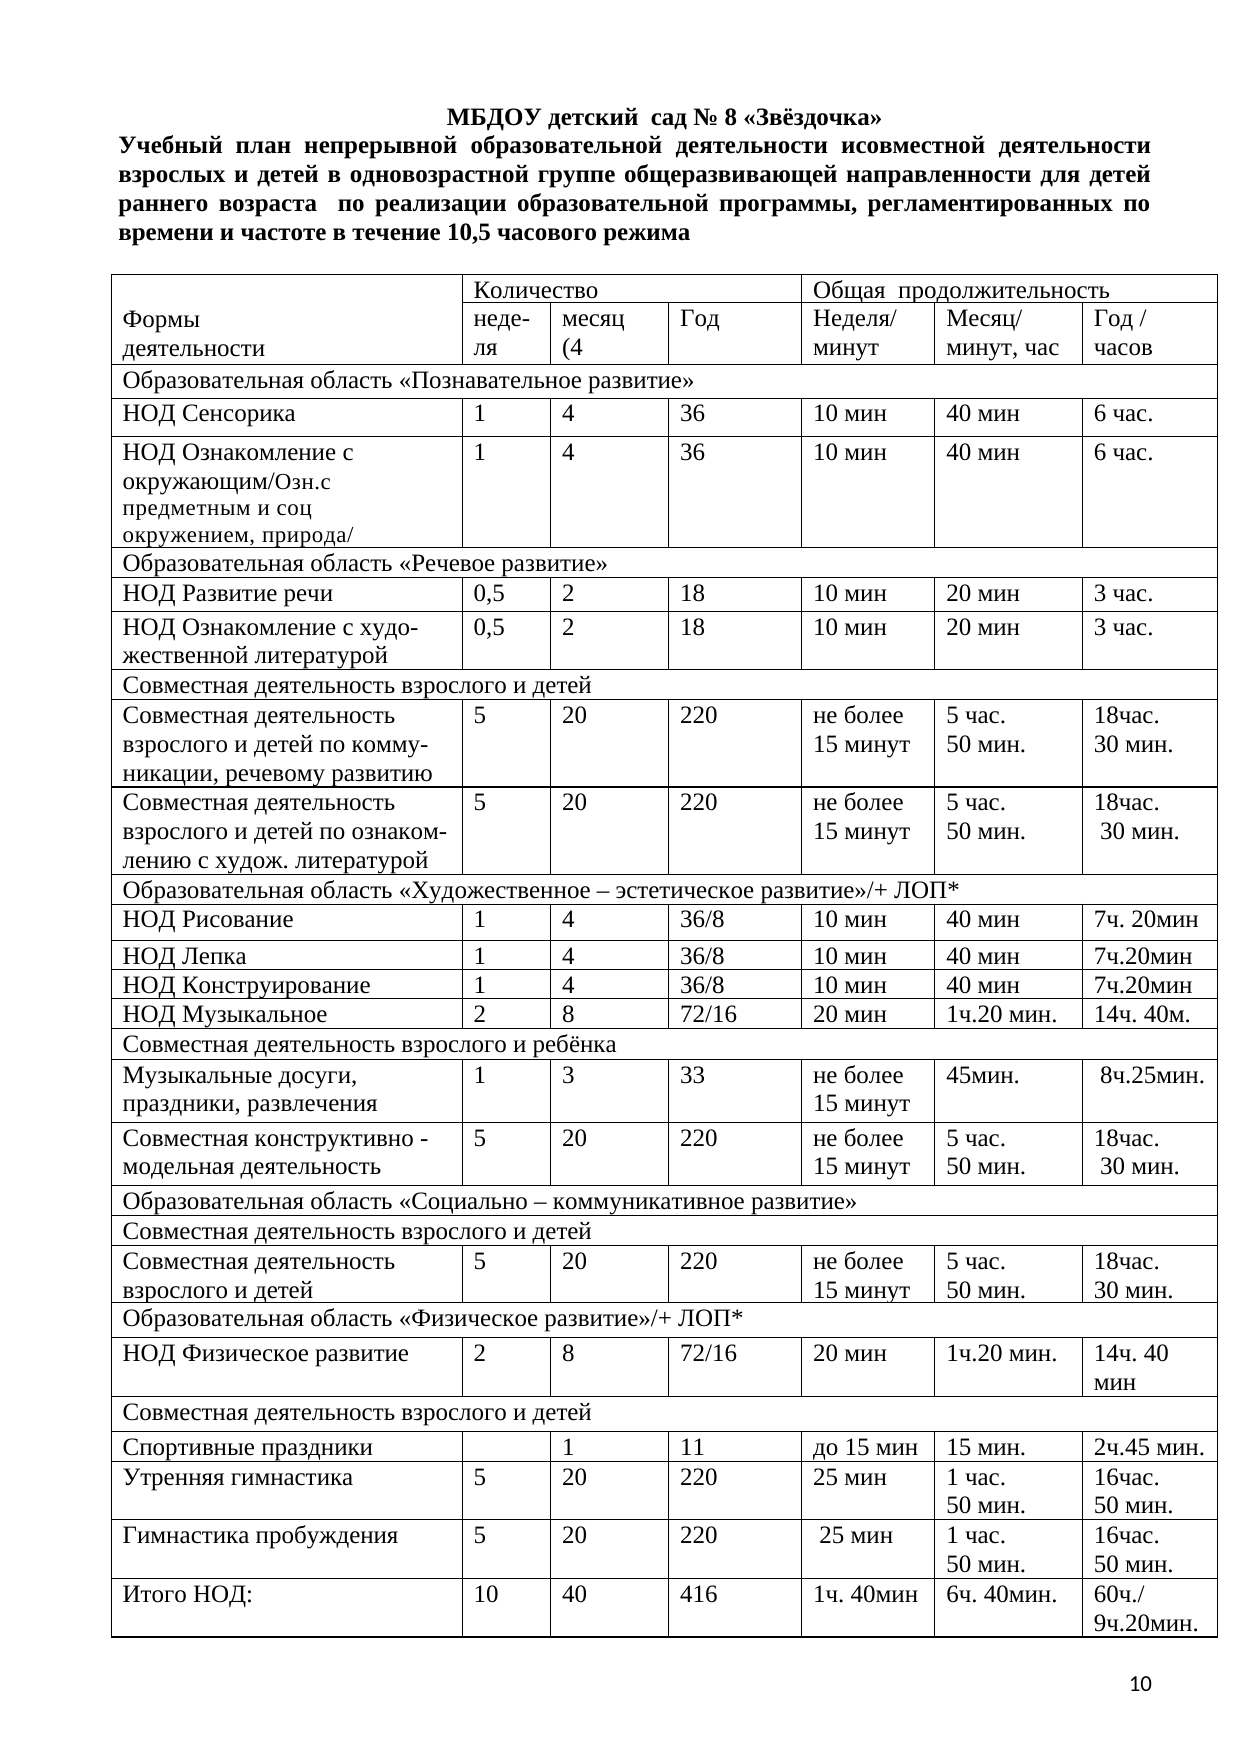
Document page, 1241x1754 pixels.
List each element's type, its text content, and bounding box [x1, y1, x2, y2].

table_cell 5 час. 50 мин. [935, 788, 1082, 874]
table_cell Совместная деятельность взрослого и детей по ознаком- лению с худож. литературой [112, 788, 462, 874]
table_header Формы деятельности [112, 275, 462, 364]
table_cell Образовательная область «Социально – коммуникативное развитие» [112, 1186, 1217, 1215]
table_cell 18час. 30 мин. [1083, 1123, 1217, 1185]
table_cell 18 [669, 612, 801, 669]
table_cell 2 [551, 612, 668, 669]
table_cell 36/8 [669, 970, 801, 998]
table_cell НОД Сенсорика [112, 399, 462, 436]
table_header Количество [463, 275, 801, 302]
table_cell 36 [669, 437, 801, 547]
table_cell 2 [463, 999, 550, 1028]
table_cell 220 [669, 1520, 801, 1578]
table_cell Спортивные праздники [112, 1432, 462, 1461]
table_cell Совместная деятельность взрослого и детей [112, 1397, 1217, 1431]
table_cell 16час. 50 мин. [1083, 1520, 1217, 1578]
table_cell 20 мин [935, 578, 1082, 611]
table_cell НОД Физическое развитие [112, 1338, 462, 1396]
table_cell [1076, 365, 1217, 397]
table_cell 40 мин [935, 970, 1082, 998]
table_cell [463, 1432, 550, 1461]
table_cell 16час. 50 мин. [1083, 1462, 1217, 1519]
table_cell 220 [669, 700, 801, 786]
table_cell 2ч.45 мин. [1083, 1432, 1217, 1461]
table_cell 40 мин [935, 941, 1082, 969]
table_cell 45мин. [935, 1060, 1082, 1122]
table_cell 72/16 [669, 999, 801, 1028]
table_cell 220 [669, 1123, 801, 1185]
table_cell 1 [463, 437, 550, 547]
table_cell 6 час. [1083, 437, 1217, 547]
table_cell Образовательная область «Речевое развитие» [112, 548, 778, 577]
table_cell 4 [551, 941, 668, 969]
table_cell 6ч. 40мин. [935, 1579, 1082, 1636]
table_cell 2 [463, 1338, 550, 1396]
table_cell 1 час. 50 мин. [935, 1462, 1082, 1519]
table_cell Месяц/ минут, час [935, 303, 1082, 364]
table_cell 3 [551, 1060, 668, 1122]
table_cell 33 [669, 1060, 801, 1122]
table_cell месяц (4 недели) [551, 303, 668, 364]
table_cell НОД Музыкальное [112, 999, 462, 1028]
table_cell не более 15 минут [802, 1123, 934, 1185]
table_cell 1ч.20 мин. [935, 999, 1082, 1028]
table_cell 20 [551, 1246, 668, 1302]
table_cell не более 15 минут [802, 788, 934, 874]
text Учебный план непрерывной образовательной деятельности исовместной деятельности взрослых и детей в одновозрастной группе общеразвивающей направленности для детей раннего возраста по реализации образовательной программы, регламентированных по времени и частоте в течение 10,5 часового режима [118, 131, 1152, 246]
table_cell 0,5 [463, 578, 550, 611]
table_cell 20 мин [935, 612, 1082, 669]
table_cell 8 [551, 999, 668, 1028]
table_cell 72/16 [669, 1338, 801, 1396]
table_cell Образовательная область «Физическое развитие»/+ ЛОП* [112, 1303, 1217, 1337]
table_cell 7ч. 20мин [1083, 905, 1217, 940]
table_cell 1 час. 50 мин. [935, 1520, 1082, 1578]
table_cell 1 [551, 1432, 668, 1461]
table_cell Образовательная область «Познавательное развитие» [112, 365, 1076, 397]
table_cell [778, 548, 1217, 577]
table_cell НОД Ознакомление с худо- жественной литературой [112, 612, 462, 669]
table_cell НОД Ознакомление с окружающим/Озн.с предметным и соц окружением, природа/ [112, 437, 462, 547]
table_cell 60ч./ 9ч.20мин. [1083, 1579, 1217, 1636]
table_cell Год (11месяцев) [669, 303, 801, 364]
table_cell 18час. 30 мин. [1083, 788, 1217, 874]
table_cell 5 час. 50 мин. [935, 700, 1082, 786]
table_cell Год / часов (11месяцев) [1083, 303, 1217, 364]
table_cell 10 мин [802, 399, 934, 436]
table_cell 40 мин [935, 399, 1082, 436]
table_cell Гимнастика пробуждения [112, 1520, 462, 1578]
table_cell 5 час. 50 мин. [935, 1246, 1082, 1302]
table_cell 36/8 [669, 941, 801, 969]
table_cell 20 [551, 788, 668, 874]
table_cell 5 [463, 788, 550, 874]
table_cell [802, 970, 934, 998]
table_cell Музыкальные досуги, праздники, развлечения [112, 1060, 462, 1122]
table_cell Совместная деятельность взрослого и ребёнка [112, 1029, 1217, 1059]
table_cell 4 [551, 437, 668, 547]
table_cell 1 [463, 1060, 550, 1122]
table_cell 20 мин [802, 999, 934, 1028]
table_cell Образовательная область «Художественное – эстетическое развитие»/+ ЛОП* [112, 875, 1217, 903]
table_cell 2 [551, 578, 668, 611]
table_cell 7ч.20мин [1083, 941, 1217, 969]
table_cell 220 [669, 1246, 801, 1302]
table_cell 1 [463, 399, 550, 436]
table_cell 10 мин [802, 905, 934, 940]
table_cell до 15 мин [802, 1432, 934, 1461]
table_cell НОД Лепка [112, 941, 462, 969]
table_cell 7ч.20мин [1083, 970, 1217, 998]
table_cell Итого НОД: [112, 1579, 462, 1636]
table_cell 3 час. [1083, 578, 1217, 611]
table_cell 8 [551, 1338, 668, 1396]
table_cell 10 мин [802, 437, 934, 547]
table_cell 1 [463, 941, 550, 969]
table_cell 5 [463, 1462, 550, 1519]
table_cell не более 15 минут [802, 700, 934, 786]
table_cell 18 [669, 578, 801, 611]
table_cell НОД Развитие речи [112, 578, 462, 611]
table_cell 4 [551, 970, 668, 998]
table_cell 25 мин [802, 1462, 934, 1519]
table_cell 15 мин. [935, 1432, 1082, 1461]
table_cell 5 час. 50 мин. [935, 1123, 1082, 1185]
table_cell 1ч. 40мин [802, 1579, 934, 1636]
table_cell [802, 578, 934, 611]
table_header Общая продолжительность Общая продолжительность [802, 275, 1217, 302]
table_cell 20 мин [802, 1338, 934, 1396]
table_cell 5 [463, 1246, 550, 1302]
table_cell 1 [463, 970, 550, 998]
table_cell 220 [669, 1462, 801, 1519]
table_cell 220 [669, 788, 801, 874]
table_cell 25 мин [802, 1520, 934, 1578]
table_cell Утренняя гимнастика [112, 1462, 462, 1519]
table_cell 0,5 [463, 612, 550, 669]
table_cell НОД Рисование [112, 905, 462, 940]
table_cell не более 15 минут [802, 1060, 934, 1122]
table_cell 20 [551, 1123, 668, 1185]
table_cell Совместная деятельность взрослого и детей по комму- никации, речевому развитию [112, 700, 462, 786]
table_cell 5 [463, 1520, 550, 1578]
table_cell 40 мин [935, 905, 1082, 940]
table_cell 20 [551, 1520, 668, 1578]
table_cell Совместная деятельность взрослого и детей [112, 670, 669, 699]
table_cell 36 [669, 399, 801, 436]
table_cell Совместная деятельность взрослого и детей [112, 1216, 1217, 1245]
table_cell 5 [463, 1123, 550, 1185]
table_cell 36/8 [669, 905, 801, 940]
table_cell 1ч.20 мин. [935, 1338, 1082, 1396]
table_cell 416 [669, 1579, 801, 1636]
table_cell 11 [669, 1432, 801, 1461]
table_cell 20 [551, 700, 668, 786]
table_cell Совместная деятельность взрослого и детей [112, 1246, 462, 1302]
table_cell 8ч.25мин. [1083, 1060, 1217, 1122]
table_cell Совместная конструктивно - модельная деятельность [112, 1123, 462, 1185]
table_cell 6 час. [1083, 399, 1217, 436]
table_cell НОД Конструирование [112, 970, 462, 998]
table_cell не более 15 минут [802, 1246, 934, 1302]
table_cell 1 [463, 905, 550, 940]
table_cell 20 [551, 1462, 668, 1519]
table_cell 5 [463, 700, 550, 786]
text МБДОУ детский сад № 8 «Звёздочка» [118, 102, 1152, 131]
table_cell 3 час. [1083, 612, 1217, 669]
table_cell [802, 612, 934, 669]
table_cell неде- ля [463, 303, 550, 364]
table_cell 14ч. 40м. мин [1083, 999, 1217, 1028]
table_cell 40 [551, 1579, 668, 1636]
table_cell 10 мин [802, 941, 934, 969]
table_cell 4 [551, 905, 668, 940]
table_cell 10 [463, 1579, 550, 1636]
table_cell 4 [551, 399, 668, 436]
table_cell 18час. 30 мин. [1083, 700, 1217, 786]
table_cell [669, 670, 1217, 699]
table_cell 40 мин [935, 437, 1082, 547]
table_cell 18час. 30 мин. [1083, 1246, 1217, 1302]
table_cell Неделя/ минут [802, 303, 934, 364]
table_cell 14ч. 40 мин [1083, 1338, 1217, 1396]
